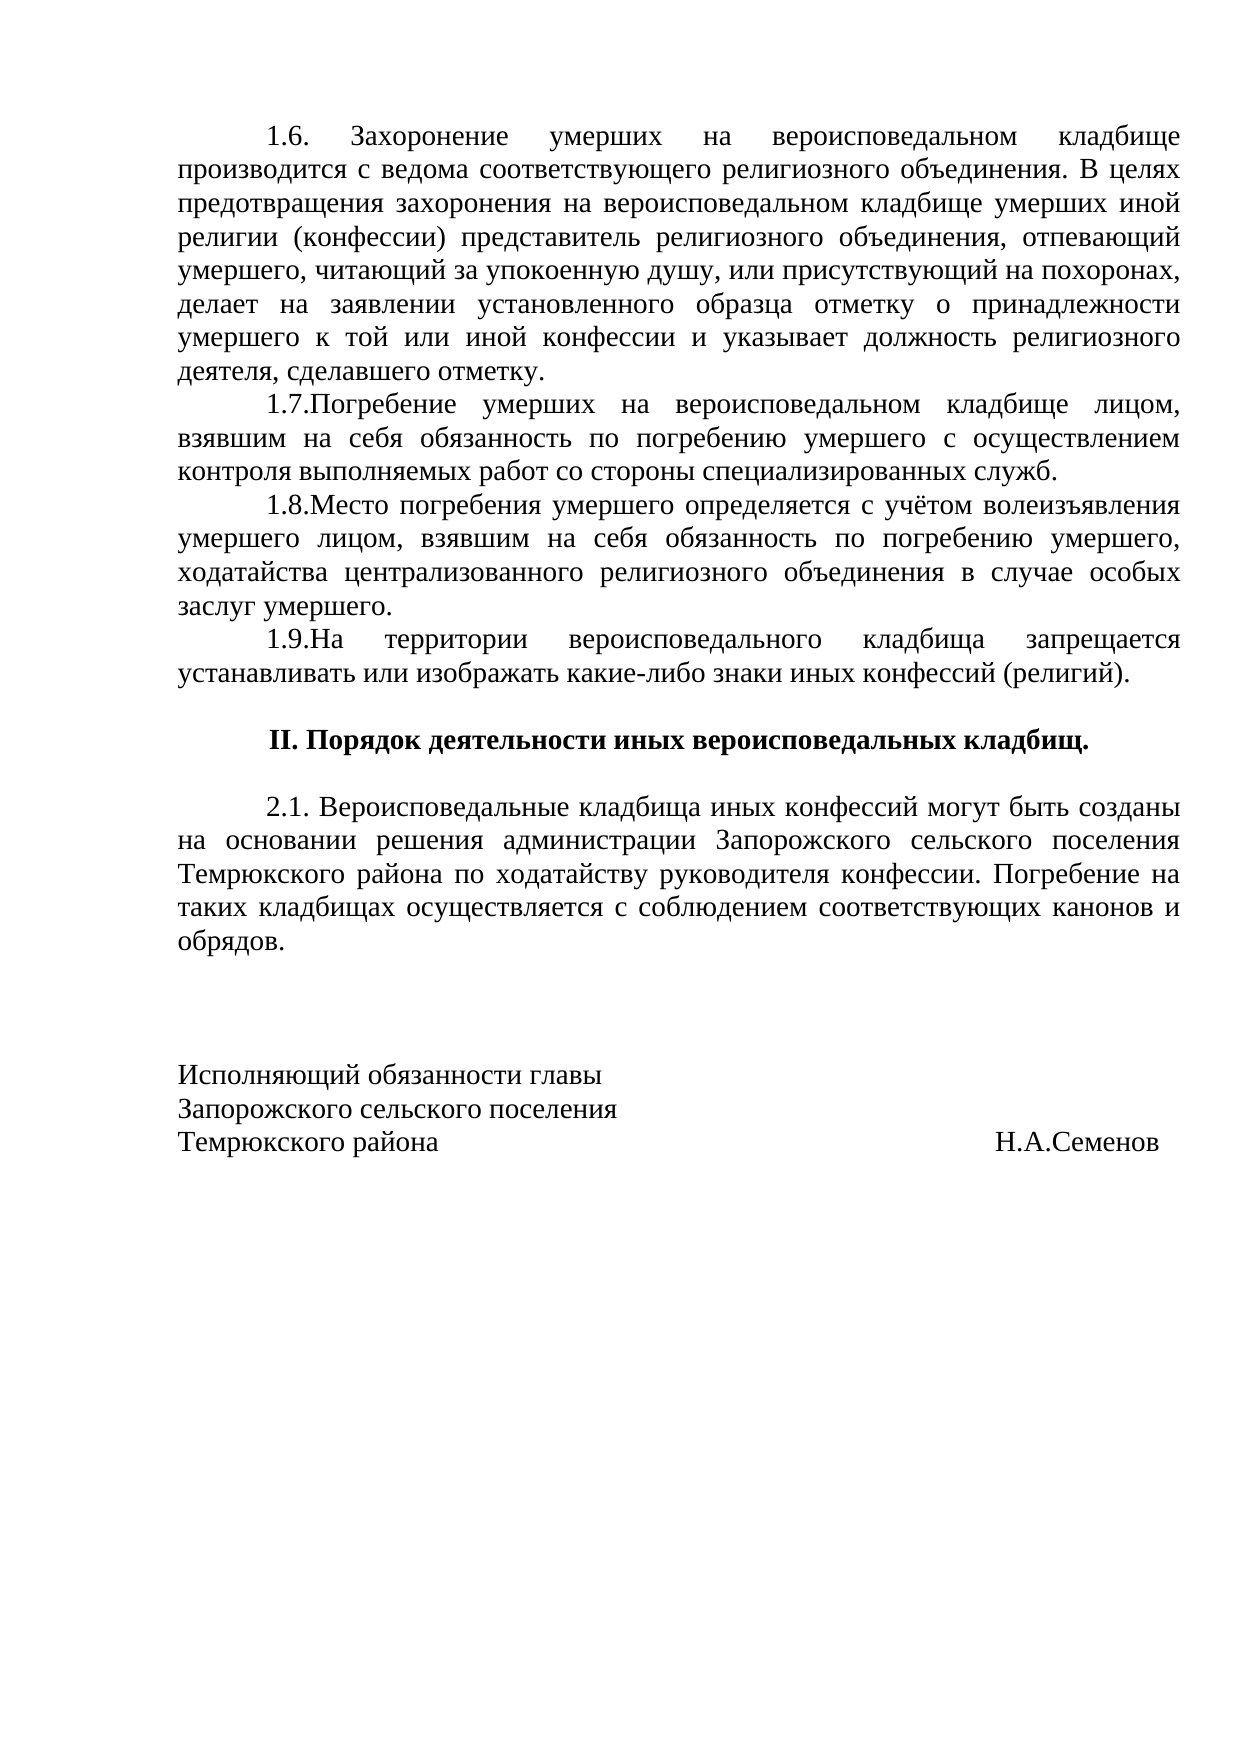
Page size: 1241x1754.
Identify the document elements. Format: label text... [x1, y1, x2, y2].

text 2.1. Вероисповедальные кладбища иных конфессий могут быть созданы на основании решения администрации Запорожского сельского поселения Темрюкского района по ходатайству руководителя конфессии. Погребение на таких кладбищах осуществляется с соблюдением соответствующих канонов и обрядов. [177, 789, 1181, 957]
text 1.7.Погребение умерших на вероисповедальном кладбище лицом, взявшим на себя обязанность по погребению умершего с осуществлением контроля выполняемых работ со стороны специализированных служб. [177, 386, 1181, 487]
text 1.9.На территории вероисповедального кладбища запрещается устанавливать или изображать какие-либо знаки иных конфессий (религий). [177, 621, 1181, 688]
text Темрюкского района Н.А.Семенов [177, 1124, 1181, 1158]
text Исполняющий обязанности главы [177, 1057, 1181, 1091]
text II. Порядок деятельности иных вероисповедальных кладбищ. [177, 722, 1181, 755]
text Запорожского сельского поселения [177, 1091, 1181, 1124]
text 1.8.Место погребения умершего определяется с учётом волеизъявления умершего лицом, взявшим на себя обязанность по погребению умершего, ходатайства централизованного религиозного объединения в случае особых заслуг умершего. [177, 487, 1181, 621]
text 1.6. Захоронение умерших на вероисповедальном кладбище производится с ведома соответствующего религиозного объединения. В целях предотвращения захоронения на вероисповедальном кладбище умерших иной религии (конфессии) представитель религиозного объединения, отпевающий умершего, читающий за упокоенную душу, или присутствующий на похоронах, делает на заявлении установленного образца отметку о принадлежности умершего к той или иной конфессии и указывает должность религиозного деятеля, сделавшего отметку. [177, 118, 1181, 386]
